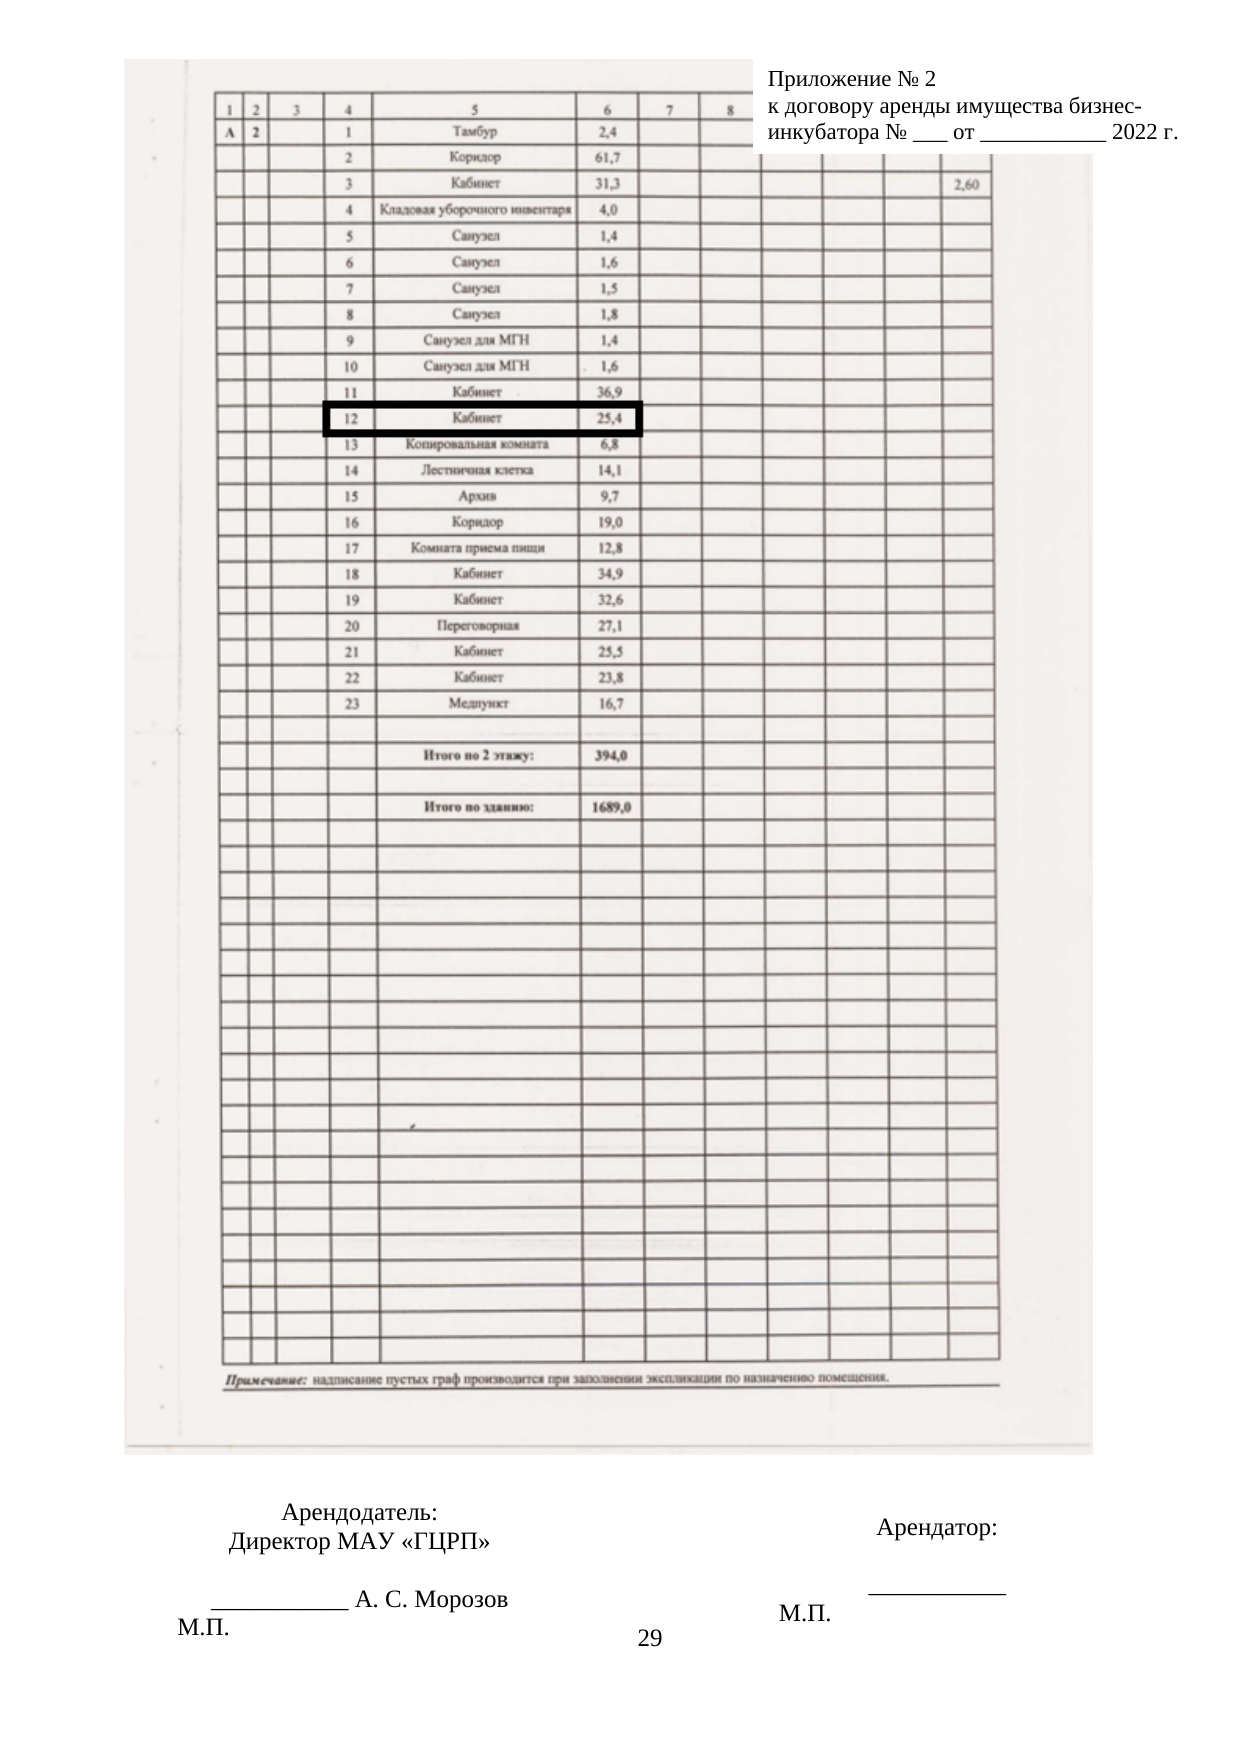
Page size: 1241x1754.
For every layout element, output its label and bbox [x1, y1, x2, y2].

picture [124, 59, 1094, 1455]
